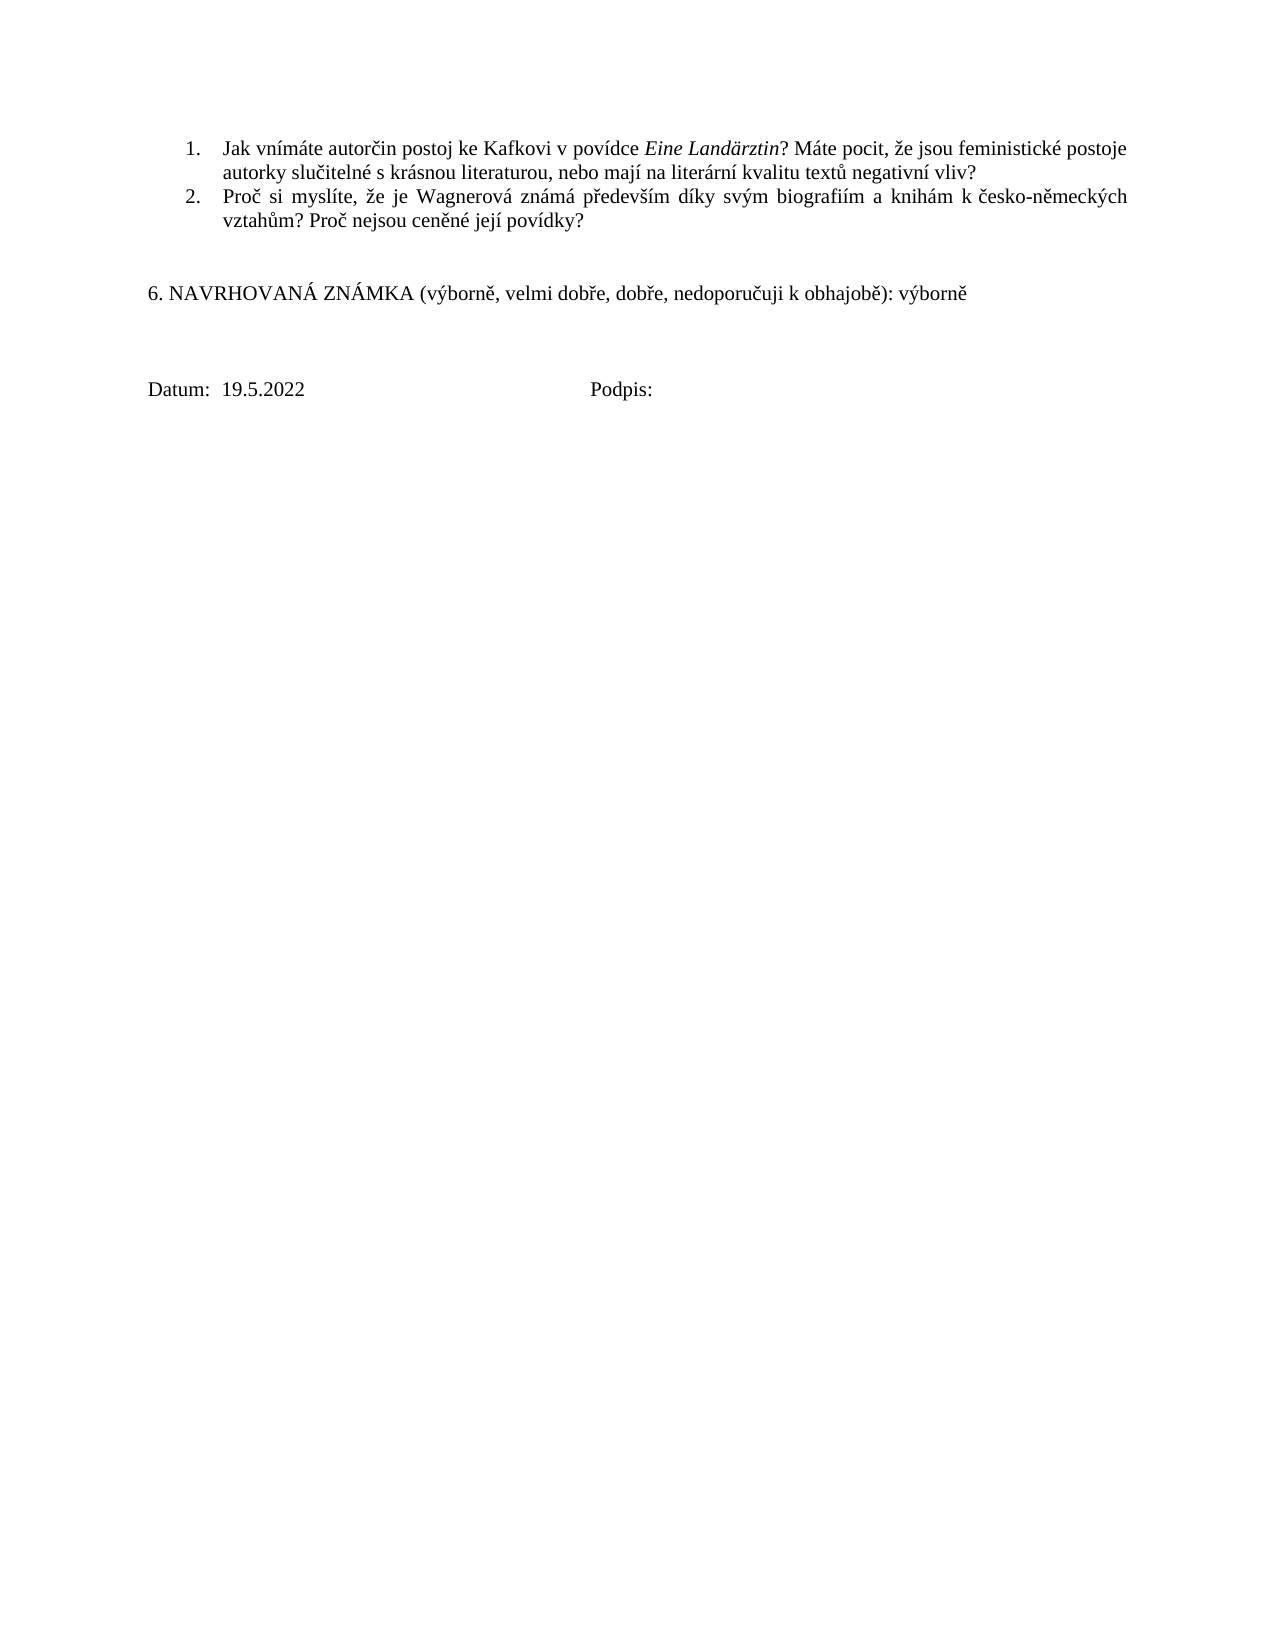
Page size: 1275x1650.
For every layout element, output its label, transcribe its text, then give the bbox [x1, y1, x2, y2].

text 6. NAVRHOVANÁ ZNÁMKA (výborně, velmi dobře, dobře, nedoporučuji k obhajobě): výborně [148, 281, 1127, 305]
list Proč si myslíte, že je Wagnerová známá především díky svým biografiím a knihám k česko-německých vztahům? Proč nejsou ceněné její povídky? [185, 184, 1127, 232]
list Jak vnímáte autorčin postoj ke Kafkovi v povídce Eine Landärztin? Máte pocit, že jsou feministické postoje autorky slučitelné s krásnou literaturou, nebo mají na literární kvalitu textů negativní vliv? [185, 136, 1127, 184]
text Datum: 19.5.2022 Podpis: [148, 377, 1127, 425]
